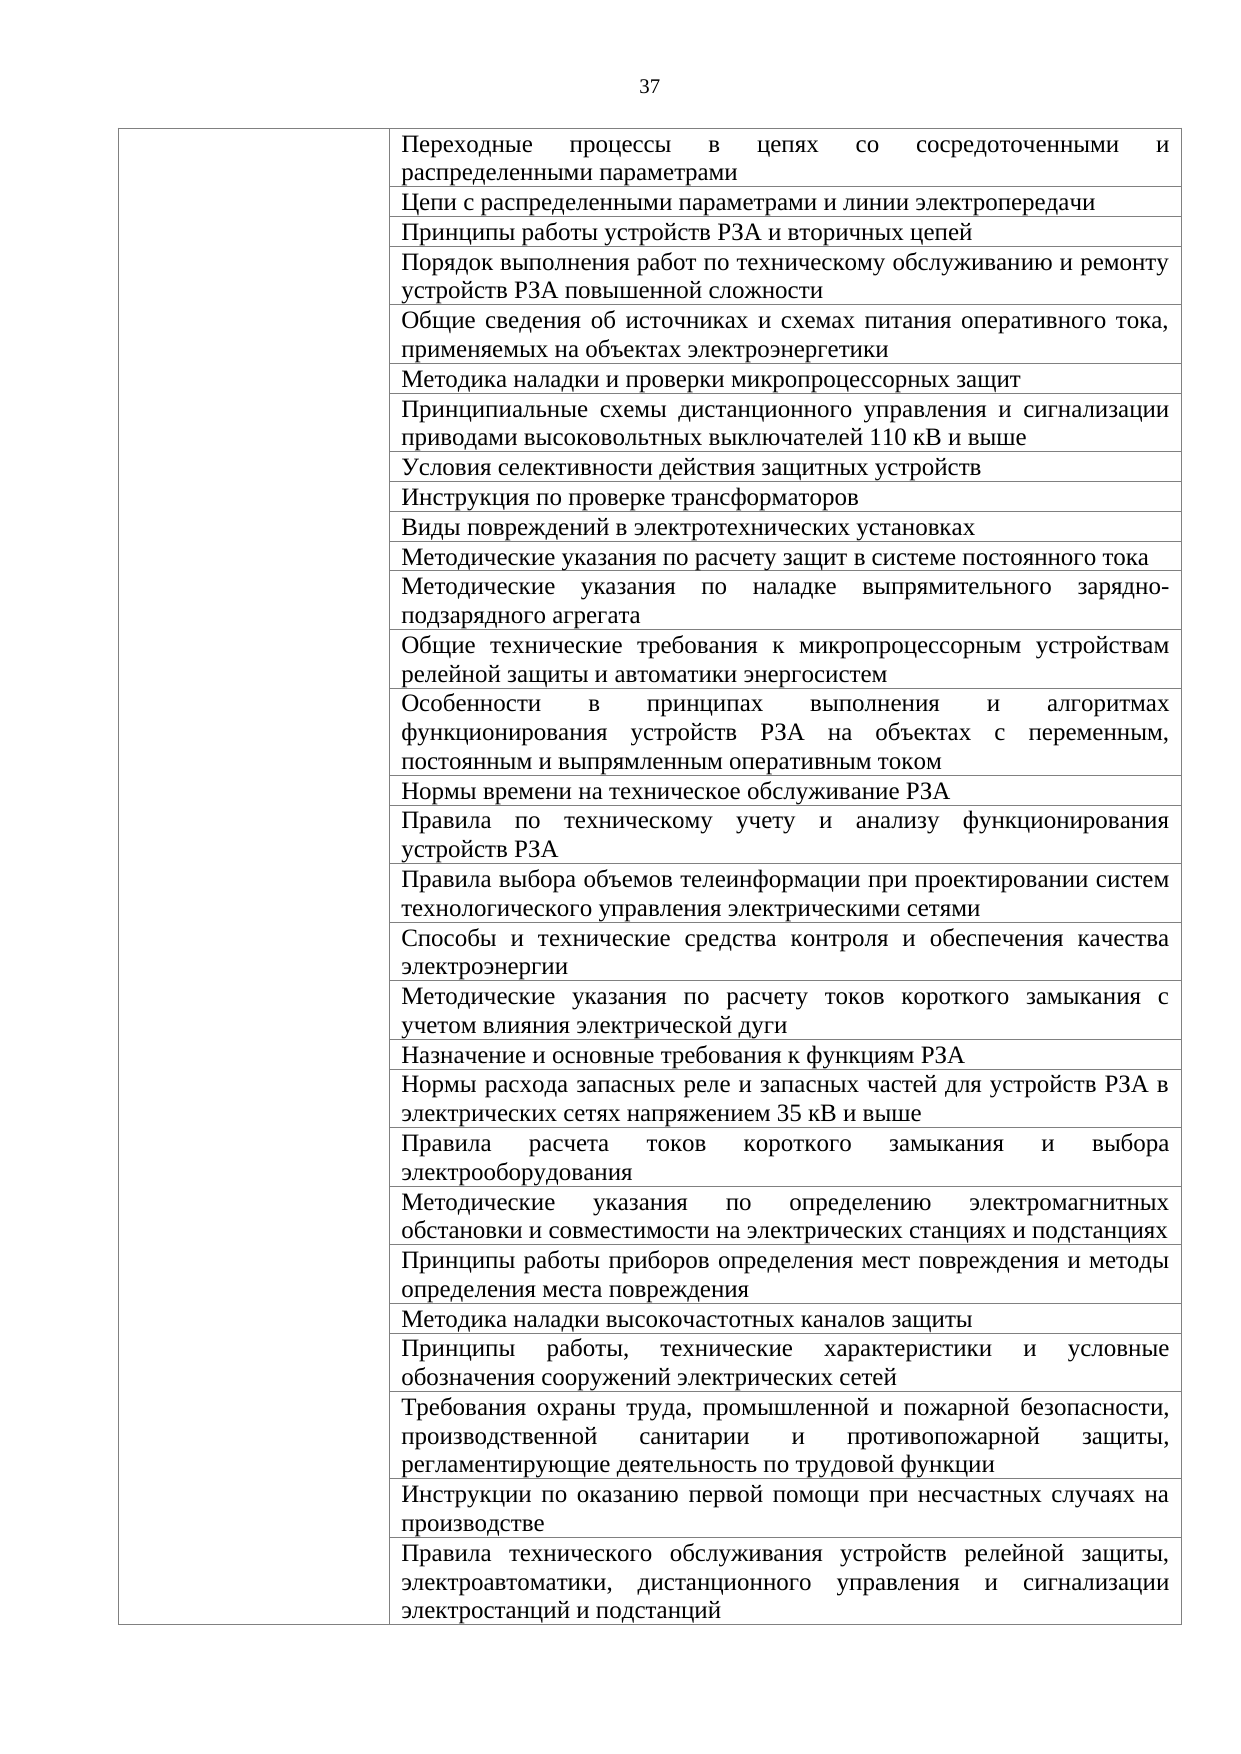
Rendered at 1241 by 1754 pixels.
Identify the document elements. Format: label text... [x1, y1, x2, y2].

table_cell Правила технического обслуживания устройств релейной защиты, электроавтоматики, дистанционного управления и сигнализации электростанций и подстанций [390, 1538, 1181, 1624]
table_cell Порядок выполнения работ по техническому обслуживанию и ремонту устройств РЗА повышенной сложности [390, 247, 1181, 304]
table_cell Общие сведения об источниках и схемах питания оперативного тока, применяемых на объектах электроэнергетики [390, 305, 1181, 363]
table_cell Условия селективности действия защитных устройств [390, 452, 1181, 481]
table_cell Цепи с распределенными параметрами и линии электропередачи [390, 187, 1181, 216]
table_cell Принципы работы устройств РЗА и вторичных цепей [390, 217, 1181, 246]
table_cell Правила расчета токов короткого замыкания и выбора электрооборудования [390, 1128, 1181, 1186]
table_cell Правила выбора объемов телеинформации при проектировании систем технологического управления электрическими сетями [390, 864, 1181, 922]
table_cell Принципиальные схемы дистанционного управления и сигнализации приводами высоковольтных выключателей 110 кВ и выше [390, 394, 1181, 451]
table_cell Инструкция по проверке трансформаторов [390, 482, 1181, 511]
table_cell Методика наладки высокочастотных каналов защиты [390, 1304, 1181, 1332]
table_cell Назначение и основные требования к функциям РЗА [390, 1040, 1181, 1068]
table_cell Особенности в принципах выполнения и алгоритмах функционирования устройств РЗА на объектах с переменным, постоянным и выпрямленным оперативным током [390, 689, 1181, 775]
table_cell Методика наладки и проверки микропроцессорных защит [390, 364, 1181, 393]
table_cell Способы и технические средства контроля и обеспечения качества электроэнергии [390, 923, 1181, 980]
table_cell Переходные процессы в цепях со сосредоточенными и распределенными параметрами [390, 129, 1181, 186]
table_cell Общие технические требования к микропроцессорным устройствам релейной защиты и автоматики энергосистем [390, 630, 1181, 687]
table_cell Виды повреждений в электротехнических установках [390, 512, 1181, 541]
table_cell Нормы времени на техническое обслуживание РЗА [390, 776, 1181, 804]
table_cell Методические указания по определению электромагнитных обстановки и совместимости на электрических станциях и подстанциях [390, 1187, 1181, 1244]
table_cell Методические указания по расчету защит в системе постоянного тока [390, 542, 1181, 570]
table_cell Методические указания по расчету токов короткого замыкания с учетом влияния электрической дуги [390, 981, 1181, 1039]
table_cell Принципы работы, технические характеристики и условные обозначения сооружений электрических сетей [390, 1334, 1181, 1391]
table_cell Нормы расхода запасных реле и запасных частей для устройств РЗА в электрических сетях напряжением 35 кВ и выше [390, 1070, 1181, 1127]
table_cell Правила по техническому учету и анализу функционирования устройств РЗА [390, 806, 1181, 863]
table_cell Требования охраны труда, промышленной и пожарной безопасности, производственной санитарии и противопожарной защиты, регламентирующие деятельность по трудовой функции [390, 1392, 1181, 1478]
table_cell Принципы работы приборов определения мест повреждения и методы определения места повреждения [390, 1245, 1181, 1303]
table_cell Методические указания по наладке выпрямительного зарядно-подзарядного агрегата [390, 571, 1181, 629]
table_cell Инструкции по оказанию первой помощи при несчастных случаях на производстве [390, 1479, 1181, 1537]
